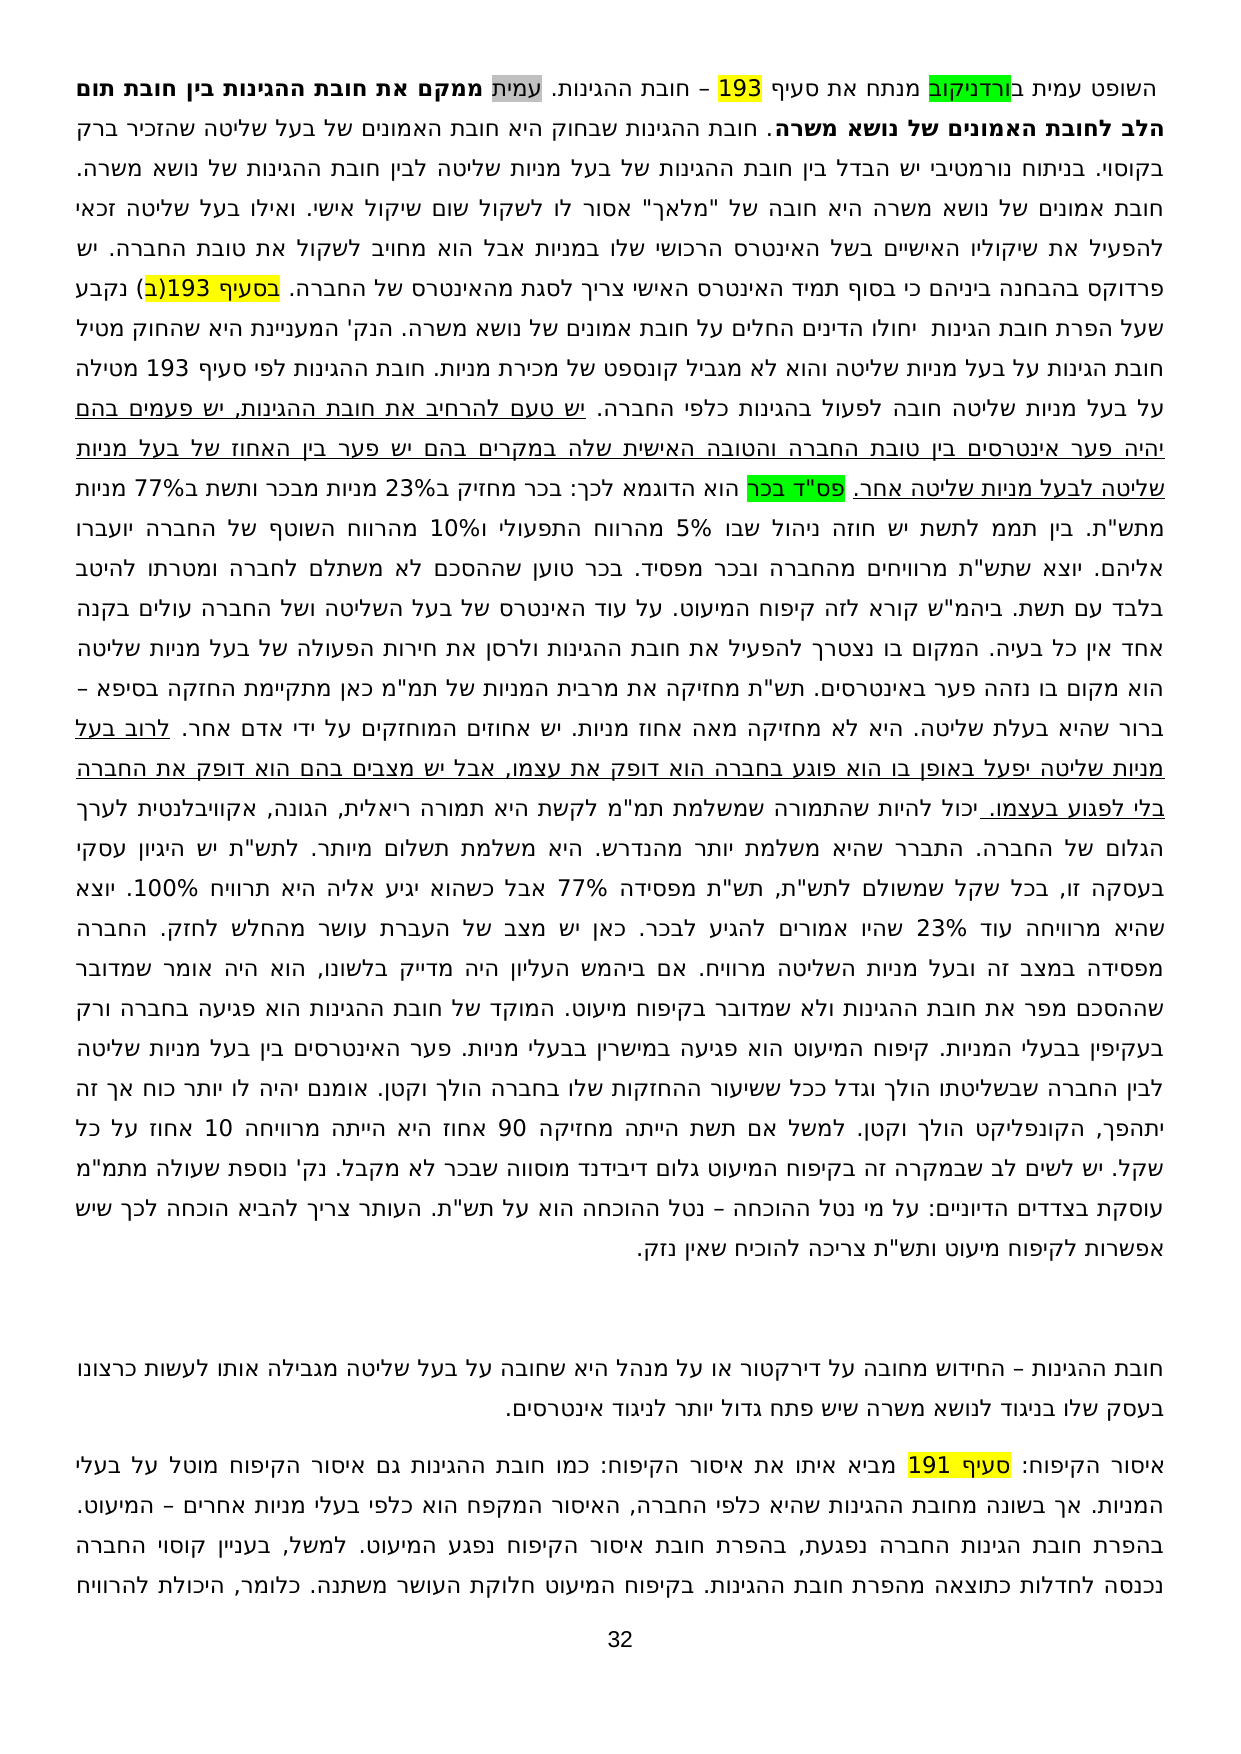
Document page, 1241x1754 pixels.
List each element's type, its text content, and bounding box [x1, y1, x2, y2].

text חובת ההגינות – החידוש מחובה על דירקטור או על מנהל היא שחובה על בעל שליטה מגבילה אותו לעשות כרצונו בעסק שלו בניגוד לנושא משרה שיש פתח גדול יותר לניגוד אינטרסים. [75, 1355, 1165, 1422]
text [75, 1452, 1165, 1598]
text השופט עמית בורדניקוב מנתח את סעיף 193 – חובת ההגינות. עמית ממקם את חובת ההגינות בין חובת תום הלב לחובת האמונים של נושא משרה. חובת ההגינות שבחוק היא חובת האמונים של בעל שליטה שהזכיר ברק בקוסוי. בניתוח נורמטיבי יש הבדל בין חובת ההגינות של בעל מניות שליטה לבין חובת ההגינות של נושא משרה. חובת אמונים של נושא משרה היא חובה של "מלאך" אסור לו לשקול שום שיקול אישי. ואילו בעל שליטה זכאי להפעיל את שיקוליו האישיים בשל האינטרס הרכושי שלו במניות אבל הוא מחויב לשקול את טובת החברה. יש פרדוקס בהבחנה ביניהם כי בסוף תמיד האינטרס האישי צריך לסגת מהאינטרס של החברה. בסעיף 193(ב) נקבע שעל הפרת חובת הגינות יחולו הדינים החלים על חובת אמונים של נושא משרה. הנק' המעניינת היא שהחוק מטיל חובת הגינות על בעל מניות שליטה והוא לא מגביל קונספט של מכירת מניות. חובת ההגינות לפי סעיף 193 מטילה על בעל מניות שליטה חובה לפעול בהגינות כלפי החברה. יש טעם להרחיב את חובת ההגינות, יש פעמים בהם יהיה פער אינטרסים בין טובת החברה והטובה האישית שלה במקרים בהם יש פער בין האחוז של בעל מניות שליטה לבעל מניות שליטה אחר. פס"ד בכר הוא הדוגמא לכך: בכר מחזיק ב23% מניות מבכר ותשת ב77% מניות מתש"ת. בין תממ לתשת יש חוזה ניהול שבו 5% מהרווח התפעולי ו10% מהרווח השוטף של החברה יועברו אליהם. יוצא שתש"ת מרוויחים מהחברה ובכר מפסיד. בכר טוען שההסכם לא משתלם לחברה ומטרתו להיטב בלבד עם תשת. ביהמ"ש קורא לזה קיפוח המיעוט. על עוד האינטרס של בעל השליטה ושל החברה עולים בקנה אחד אין כל בעיה. המקום בו נצטרך להפעיל את חובת ההגינות ולרסן את חירות הפעולה של בעל מניות שליטה הוא מקום בו נזהה פער באינטרסים. תש"ת מחזיקה את מרבית המניות של תמ"מ כאן מתקיימת החזקה בסיפא – ברור שהיא בעלת שליטה. היא לא מחזיקה מאה אחוז מניות. יש אחוזים המוחזקים על ידי אדם אחר. לרוב בעל מניות שליטה יפעל באופן בו הוא פוגע בחברה הוא דופק את עצמו, אבל יש מצבים בהם הוא דופק את החברה בלי לפגוע בעצמו. יכול להיות שהתמורה שמשלמת תמ"מ לקשת היא תמורה ריאלית, הגונה, אקוויבלנטית לערך הגלום של החברה. התברר שהיא משלמת יותר מהנדרש. היא משלמת תשלום מיותר. לתש"ת יש היגיון עסקי בעסקה זו, בכל שקל שמשולם לתש"ת, תש"ת מפסידה 77% אבל כשהוא יגיע אליה היא תרוויח 100%. יוצא שהיא מרוויחה עוד 23% שהיו אמורים להגיע לבכר. כאן יש מצב של העברת עושר מהחלש לחזק. החברה מפסידה במצב זה ובעל מניות השליטה מרוויח. אם ביהמש העליון היה מדייק בלשונו, הוא היה אומר שמדובר שההסכם מפר את חובת ההגינות ולא שמדובר בקיפוח מיעוט. המוקד של חובת ההגינות הוא פגיעה בחברה ורק בעקיפין בבעלי המניות. קיפוח המיעוט הוא פגיעה במישרין בבעלי מניות. פער האינטרסים בין בעל מניות שליטה לבין החברה שבשליטתו הולך וגדל ככל ששיעור ההחזקות שלו בחברה הולך וקטן. אומנם יהיה לו יותר כוח אך זה יתהפך, הקונפליקט הולך וקטן. למשל אם תשת הייתה מחזיקה 90 אחוז היא הייתה מרוויחה 10 אחוז על כל שקל. יש לשים לב שבמקרה זה בקיפוח המיעוט גלום דיבידנד מוסווה שבכר לא מקבל. נק' נוספת שעולה מתמ"מ עוסקת בצדדים הדיוניים: על מי נטל ההוכחה – נטל ההוכחה הוא על תש"ת. העותר צריך להביא הוכחה לכך שיש אפשרות לקיפוח מיעוט ותש"ת צריכה להוכיח שאין נזק. [75, 75, 1165, 1262]
